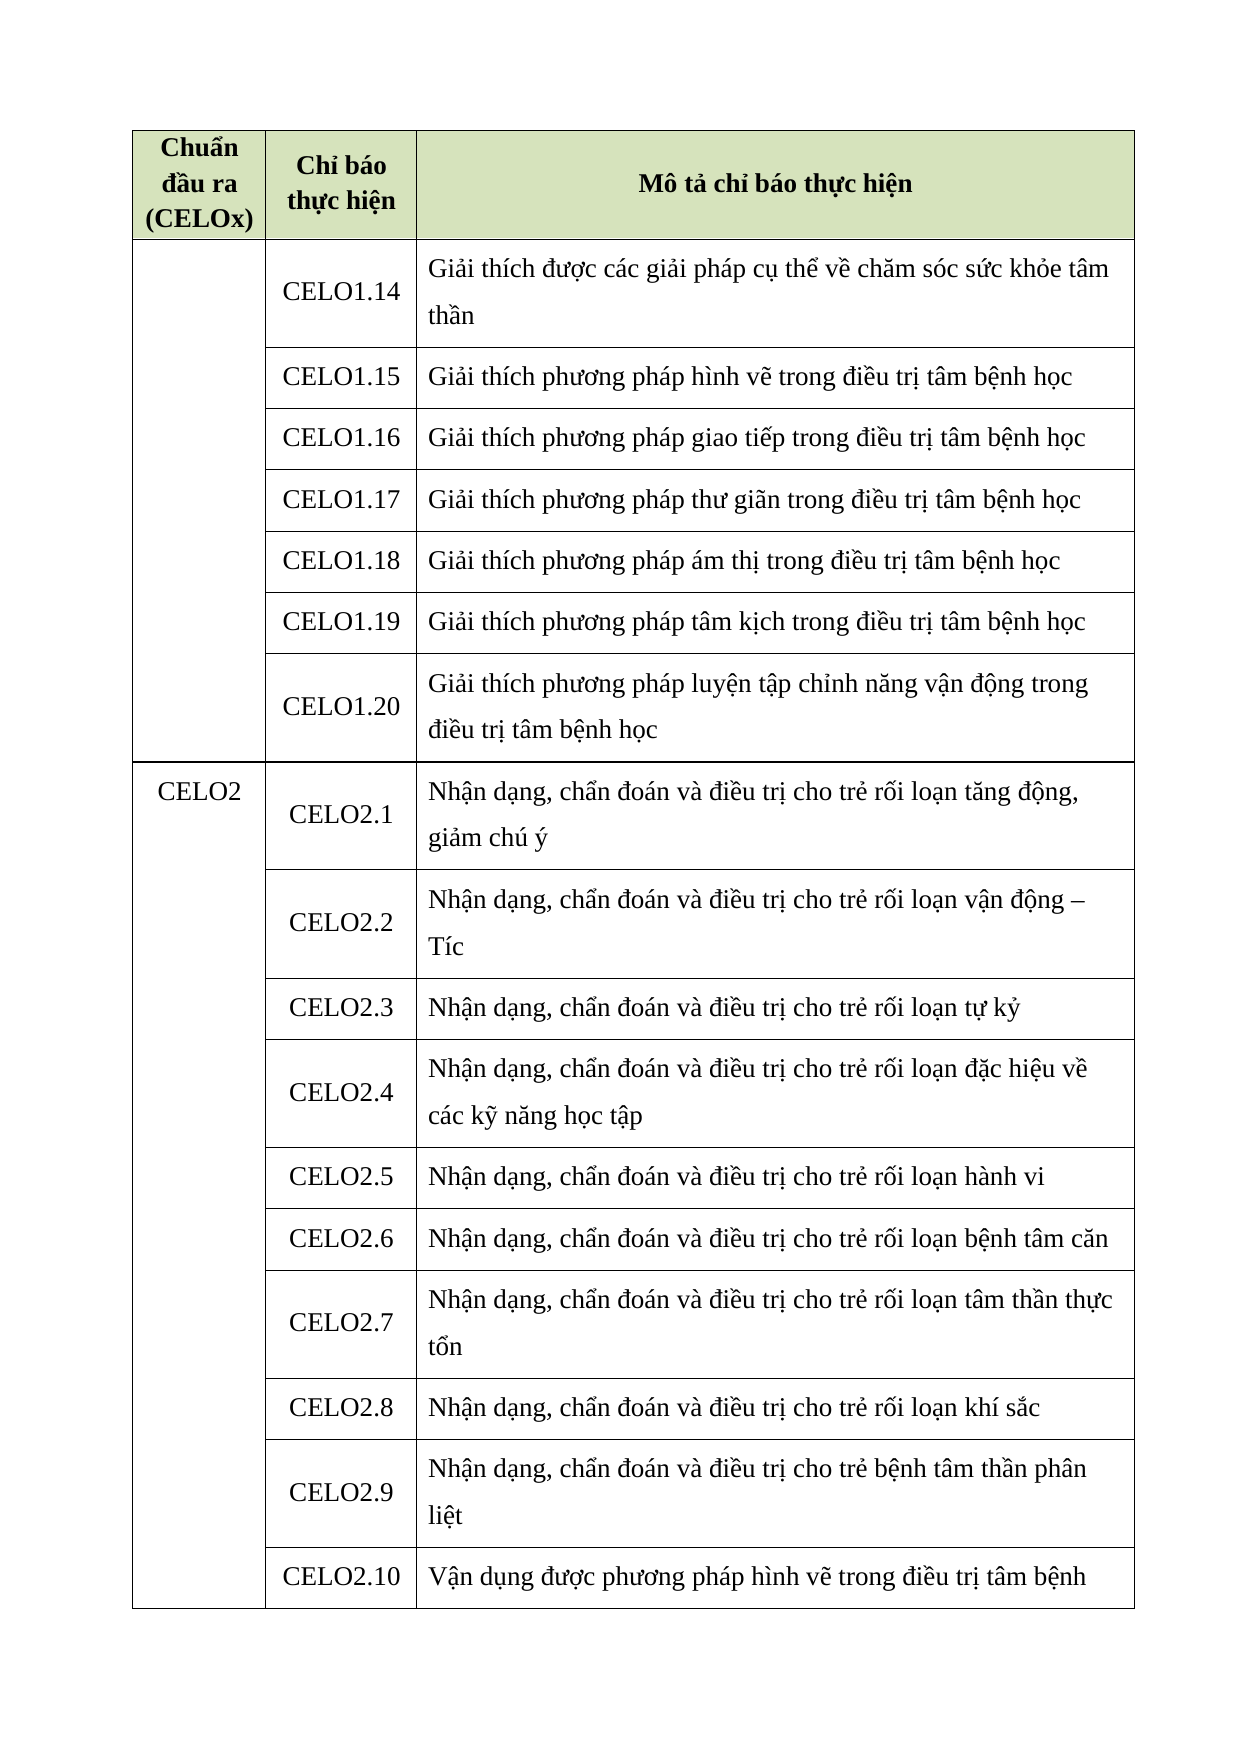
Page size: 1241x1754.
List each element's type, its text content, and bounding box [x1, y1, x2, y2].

table_cell CELO1.15 [266, 348, 416, 408]
table_cell CELO2.6 [266, 1209, 416, 1269]
table_header Mô tả chỉ báo thực hiện [417, 131, 1134, 238]
table_cell Giải thích phương pháp thư giãn trong điều trị tâm bệnh học [417, 470, 1134, 531]
table_cell Nhận dạng, chẩn đoán và điều trị cho trẻ rối loạn vận động – Tíc [417, 870, 1134, 977]
table_cell CELO2.2 [266, 870, 416, 977]
table_cell Giải thích phương pháp giao tiếp trong điều trị tâm bệnh học [417, 409, 1134, 469]
table_cell Nhận dạng, chẩn đoán và điều trị cho trẻ rối loạn hành vi [417, 1148, 1134, 1208]
table_cell Giải thích phương pháp luyện tập chỉnh năng vận động trong điều trị tâm bệnh học [417, 654, 1134, 761]
table_cell Nhận dạng, chẩn đoán và điều trị cho trẻ rối loạn tăng động, giảm chú ý [417, 763, 1134, 869]
table_cell Giải thích phương pháp ám thị trong điều trị tâm bệnh học [417, 532, 1134, 592]
table_header Chỉ báo thực hiện [266, 131, 416, 238]
table_cell CELO2.5 [266, 1148, 416, 1208]
table_cell CELO1.19 [266, 593, 416, 653]
table_cell CELO2.8 [266, 1379, 416, 1439]
table_header Chuẩn đầu ra (CELOx) [133, 131, 265, 238]
table_cell CELO2.1 [266, 763, 416, 869]
table_cell CELO2.10 [266, 1548, 416, 1608]
table_cell Giải thích phương pháp tâm kịch trong điều trị tâm bệnh học [417, 593, 1134, 653]
table_cell Nhận dạng, chẩn đoán và điều trị cho trẻ rối loạn tâm thần thực tổn [417, 1271, 1134, 1377]
table_cell CELO1.16 [266, 409, 416, 469]
table_cell Nhận dạng, chẩn đoán và điều trị cho trẻ rối loạn tự kỷ [417, 979, 1134, 1039]
table_cell CELO2.9 [266, 1440, 416, 1547]
table_cell CELO2.4 [266, 1040, 416, 1147]
table_cell Nhận dạng, chẩn đoán và điều trị cho trẻ rối loạn khí sắc [417, 1379, 1134, 1439]
table_cell CELO2.3 [266, 979, 416, 1039]
table_cell Giải thích được các giải pháp cụ thể về chăm sóc sức khỏe tâm thần [417, 240, 1134, 347]
table_cell Nhận dạng, chẩn đoán và điều trị cho trẻ rối loạn đặc hiệu về các kỹ năng học tập [417, 1040, 1134, 1147]
table_cell CELO2.7 [266, 1271, 416, 1377]
table_cell CELO1.20 [266, 654, 416, 761]
table_cell Nhận dạng, chẩn đoán và điều trị cho trẻ bệnh tâm thần phân liệt [417, 1440, 1134, 1547]
table_cell Nhận dạng, chẩn đoán và điều trị cho trẻ rối loạn bệnh tâm căn [417, 1209, 1134, 1269]
table_cell CELO1.17 [266, 470, 416, 531]
table_cell Giải thích phương pháp hình vẽ trong điều trị tâm bệnh học [417, 348, 1134, 408]
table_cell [417, 1548, 1134, 1608]
table_cell CELO1.14 [266, 240, 416, 347]
table_cell CELO1.18 [266, 532, 416, 592]
table_cell CELO2 [133, 763, 265, 1608]
